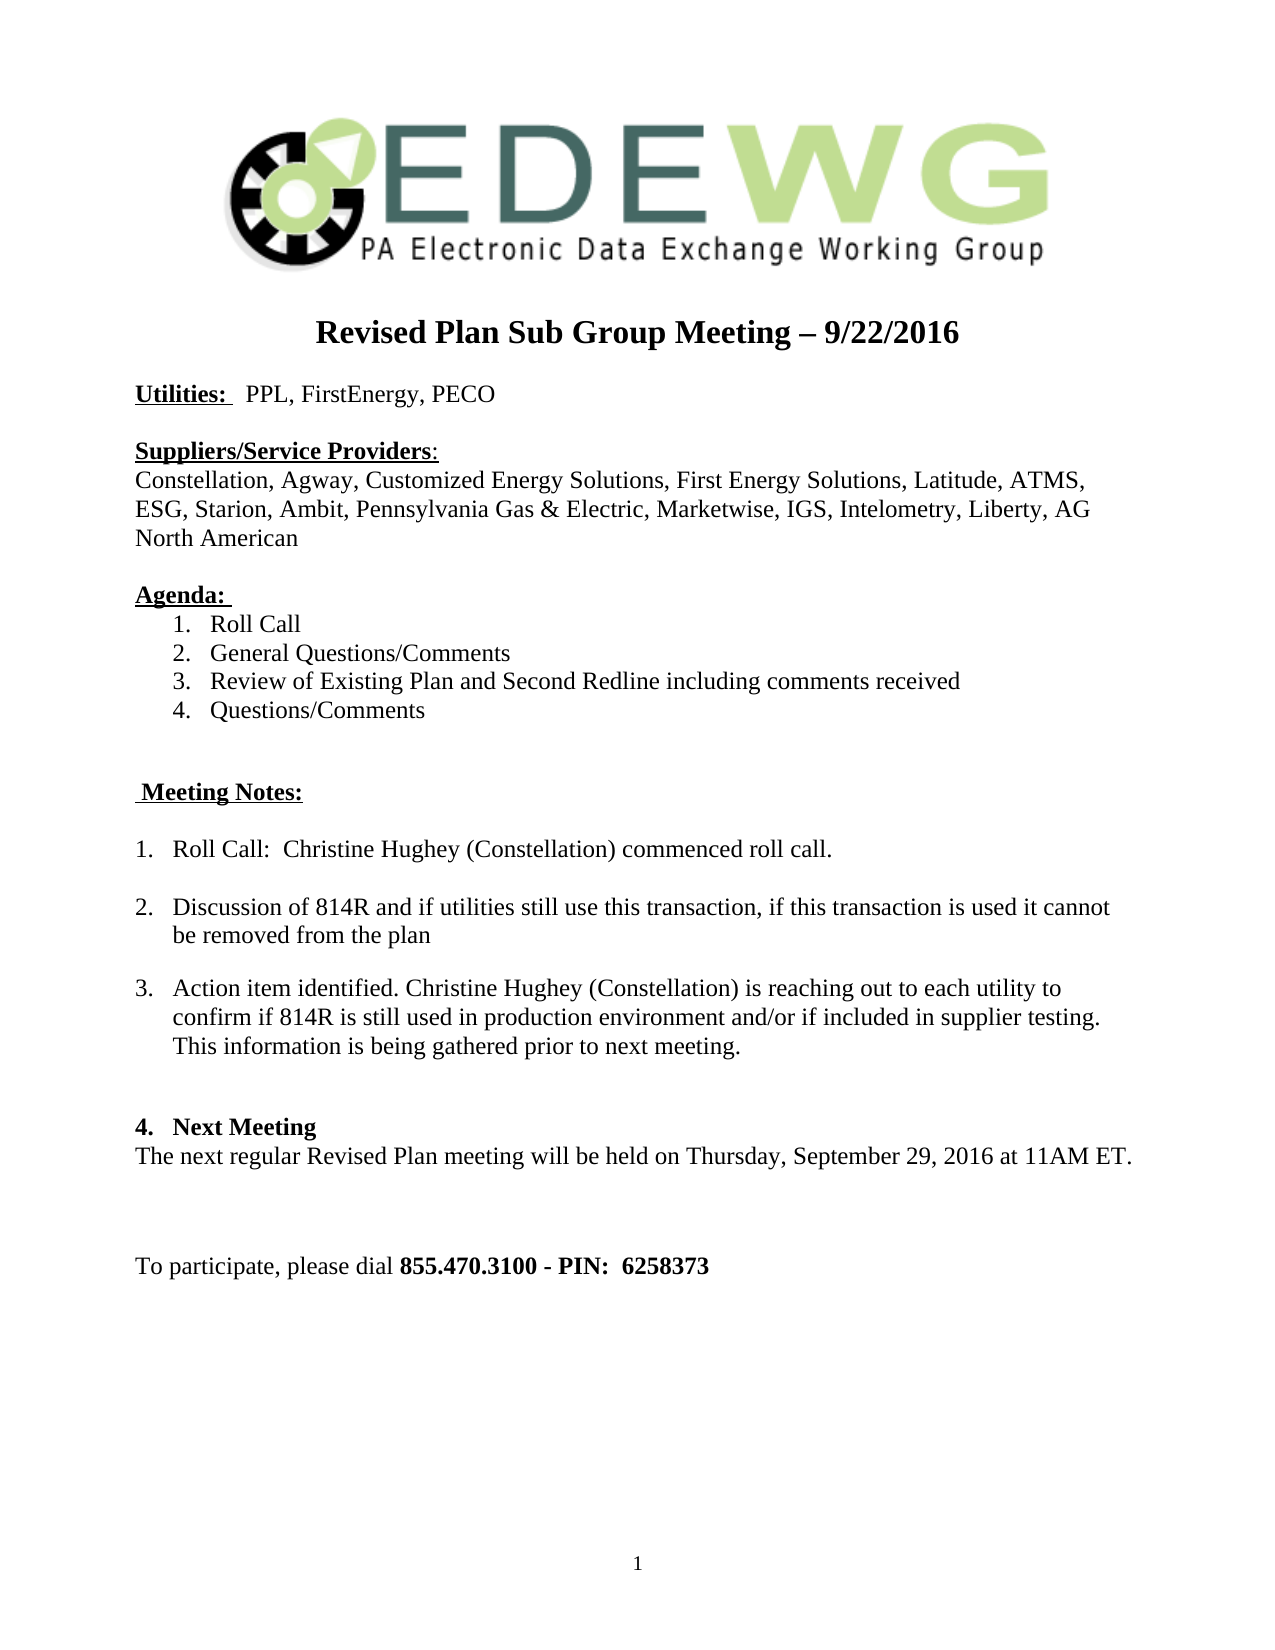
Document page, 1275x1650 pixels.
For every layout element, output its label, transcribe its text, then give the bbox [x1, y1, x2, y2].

list Roll Call [172, 609, 1140, 638]
subtitle Roll Call: Christine Hughey (Constellation) commenced roll call. [135, 834, 1140, 863]
text To participate, please dial 855.470.3100 - PIN: 6258373 [135, 1251, 1140, 1280]
subtitle Next Meeting [135, 1112, 1140, 1141]
text Agenda: [135, 580, 1140, 609]
list Questions/Comments [172, 695, 1140, 724]
text The next regular Revised Plan meeting will be held on Thursday, September 29, 2016 at 11AM ET. [135, 1141, 1140, 1170]
subtitle Discussion of 814R and if utilities still use this transaction, if this transaction is used it cannot be removed from the plan [135, 892, 1140, 949]
list General Questions/Comments [172, 638, 1140, 666]
title Revised Plan Sub Group Meeting – 9/22/2016 [135, 312, 1140, 350]
subtitle Action item identified. Christine Hughey (Constellation) is reaching out to each utility to confirm if 814R is still used in production environment and/or if included in supplier testing. This information is being gathered prior to next meeting. [135, 973, 1140, 1059]
text Suppliers/Service Providers: [135, 436, 1140, 465]
text Utilities: PPL, FirstEnergy, PECO [135, 379, 1140, 408]
text Meeting Notes: [135, 777, 1140, 806]
list Review of Existing Plan and Second Redline including comments received [172, 666, 1140, 695]
text Constellation, Agway, Customized Energy Solutions, First Energy Solutions, Latitude, ATMS, ESG, Starion, Ambit, Pennsylvania Gas & Electric, Marketwise, IGS, Intelometry, Liberty, AG North American [135, 465, 1140, 551]
